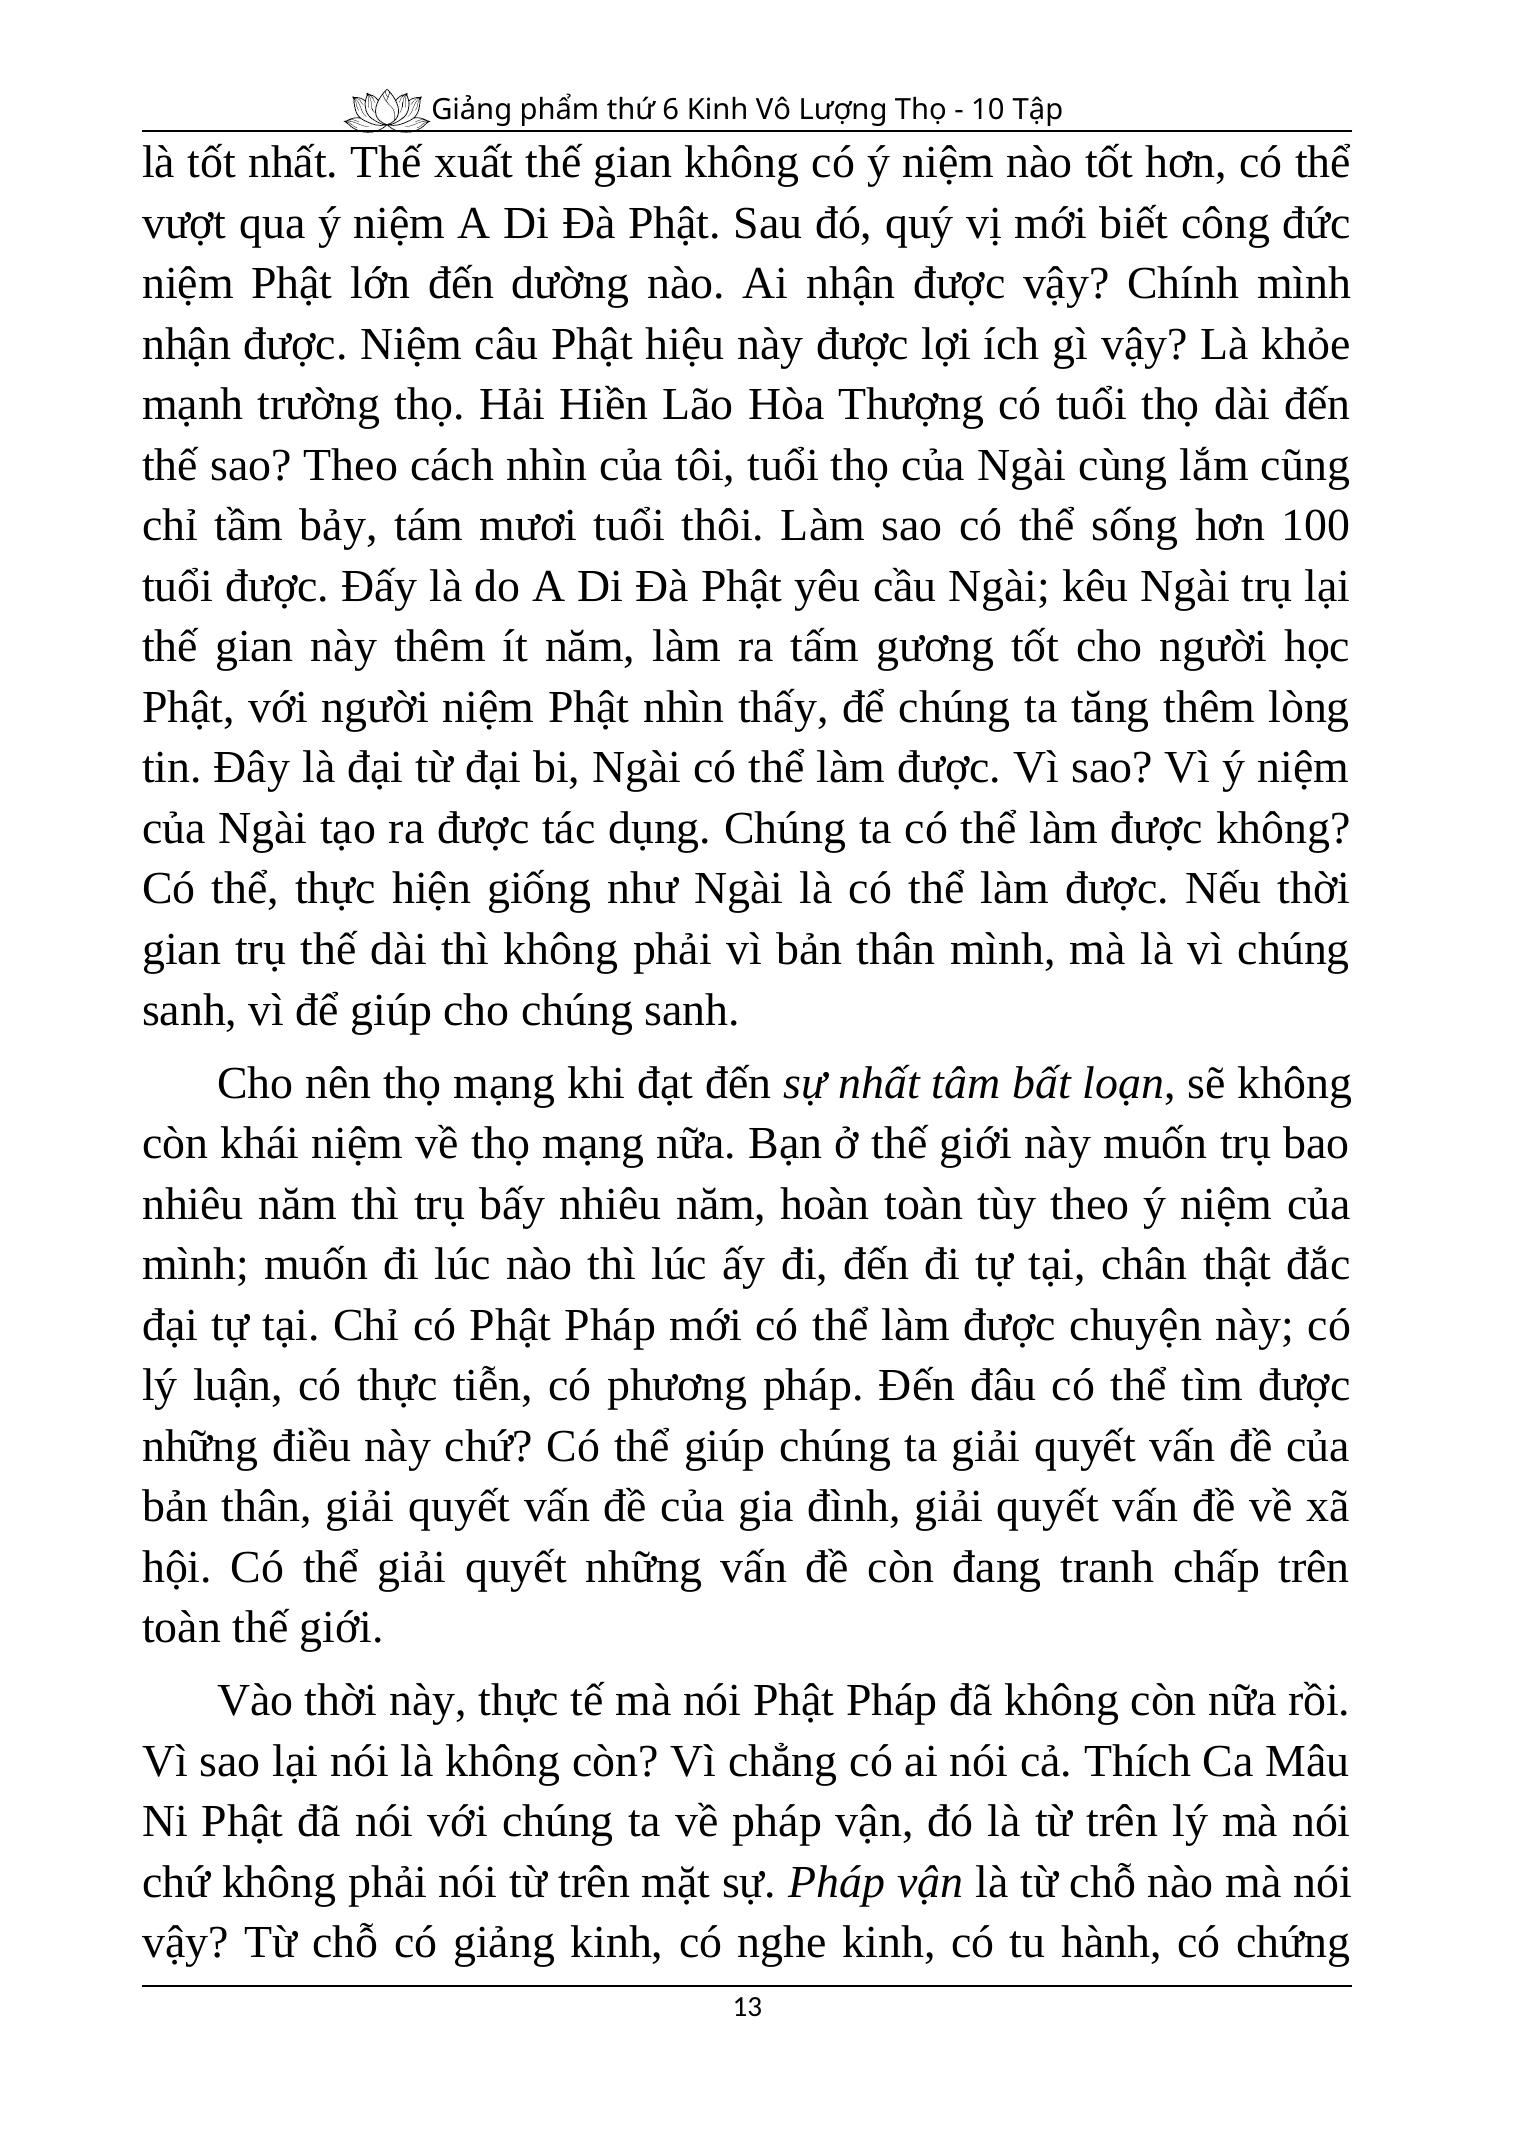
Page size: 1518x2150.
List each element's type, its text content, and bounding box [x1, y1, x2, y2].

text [142, 135, 1352, 1035]
text Cho nên thọ mạng khi đạt đến sự nhất tâm bất loạn, sẽ không còn khái niệm về thọ mạng nữa. Bạn ở thế giới này muốn trụ bao nhiêu năm thì trụ bấy nhiêu năm, hoàn toàn tùy theo ý niệm của mình; muốn đi lúc nào thì lúc ấy đi, đến đi tự tại, chân thật đắc đại tự tại. Chỉ có Phật Pháp mới có thể làm được chuyện này; có lý luận, có thực tiễn, có phương pháp. Đến đâu có thể tìm được những điều này chứ? Có thể giúp chúng ta giải quyết vấn đề của bản thân, giải quyết vấn đề của gia đình, giải quyết vấn đề về xã hội. Có thể giải quyết những vấn đề còn đang tranh chấp trên toàn thế giới. [142, 1055, 1352, 1653]
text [142, 1673, 1352, 1968]
picture [342, 85, 432, 130]
